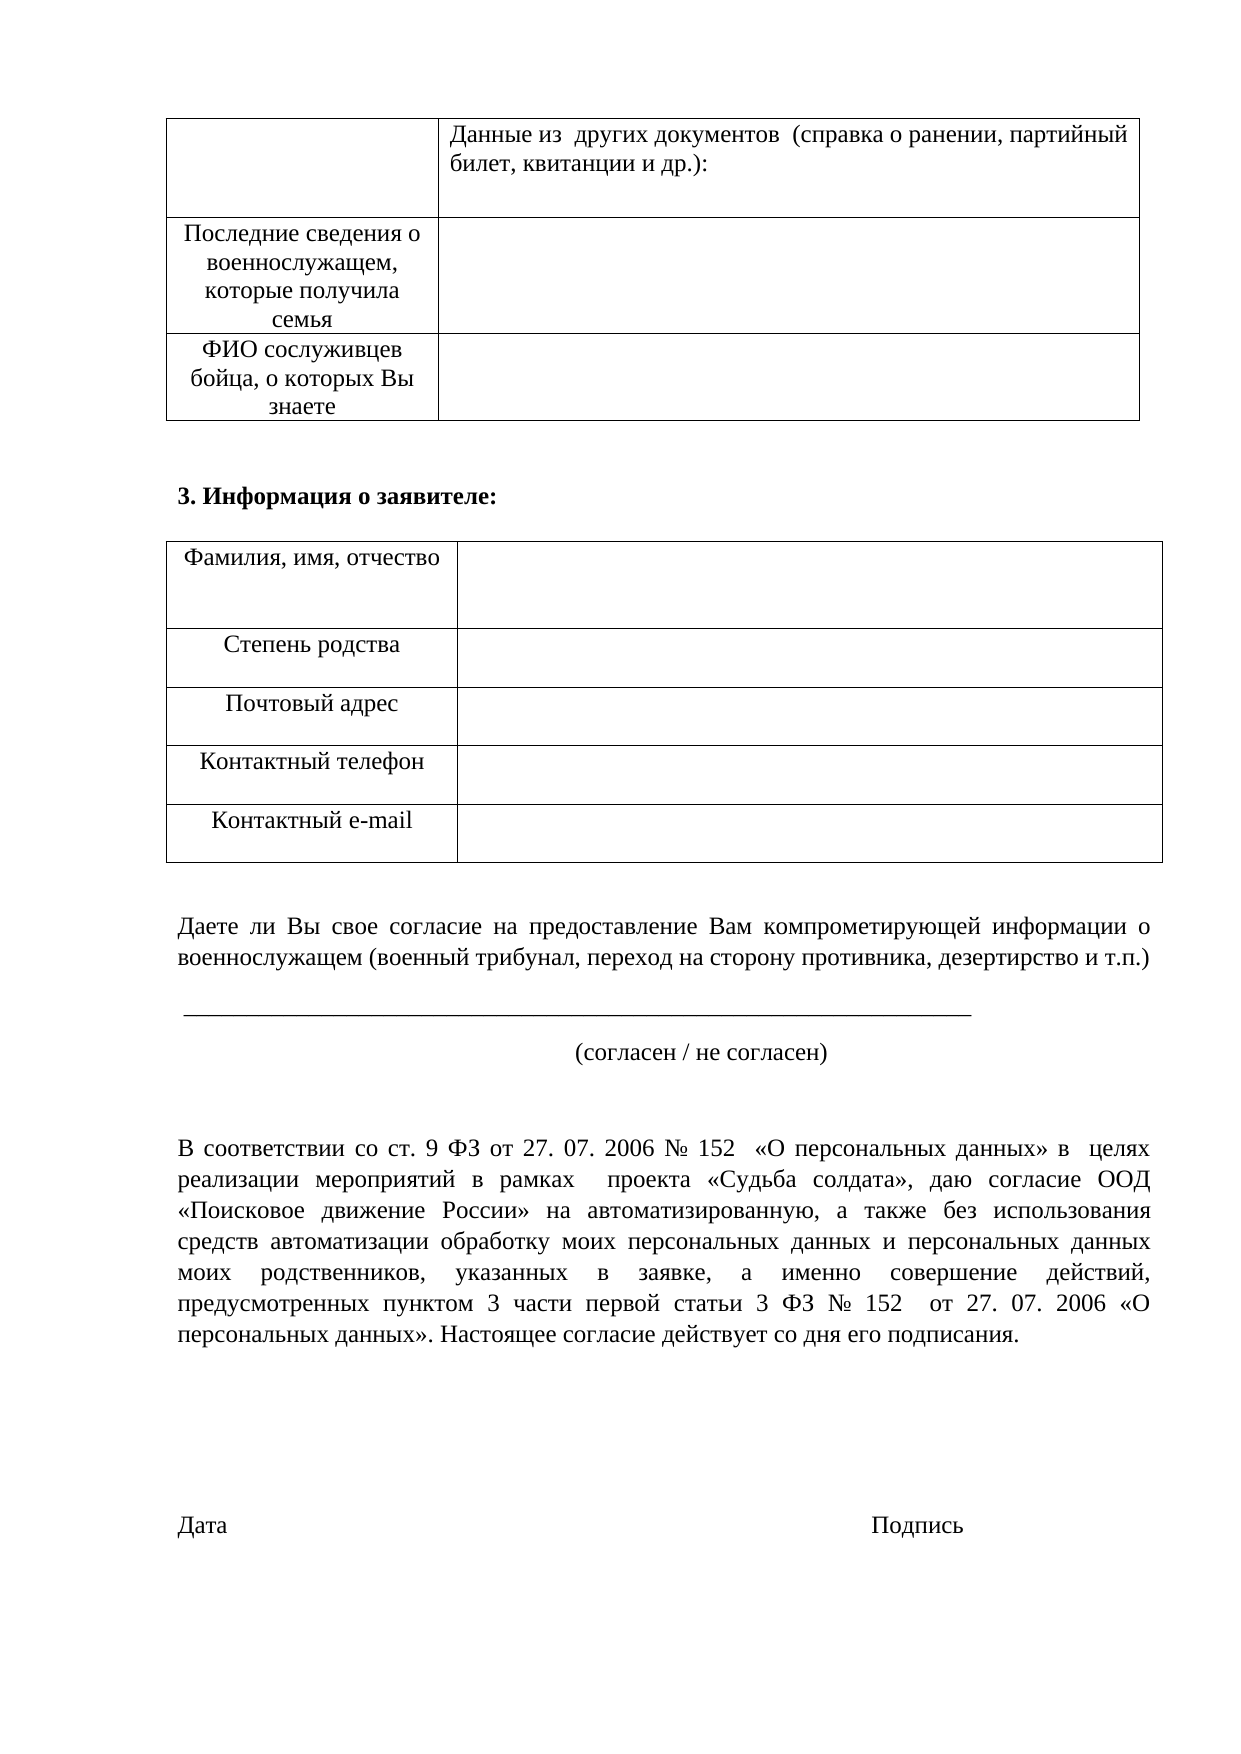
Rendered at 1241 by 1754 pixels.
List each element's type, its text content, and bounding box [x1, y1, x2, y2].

table_cell [458, 688, 1162, 745]
table_header Фамилия, имя, отчество [167, 542, 457, 628]
text В соответствии со ст. 9 ФЗ от 27. 07. 2006 № 152 «О персональных данных» в целях реализации мероприятий в рамках проекта «Судьба солдата», даю согласие ООД «Поисковое движение России» на автоматизированную, а также без использования средств автоматизации обработку моих персональных данных и персональных данных моих родственников, указанных в заявке, а именно совершение действий, предусмотренных пунктом 3 части первой статьи 3 ФЗ № 152 от 27. 07. 2006 «О персональных данных». Настоящее согласие действует со дня его подписания. [177, 1133, 1152, 1348]
table_cell [439, 218, 1139, 333]
table_cell [458, 629, 1162, 687]
table_cell ФИО сослуживцев бойца, о которых Вы знаете [167, 334, 438, 420]
table_cell Почтовый адрес [167, 688, 457, 745]
text _______________________________________________________________ [177, 990, 1152, 1018]
table_cell [458, 805, 1162, 862]
table_cell Данные из других документов (справка о ранении, партийный билет, квитанции и др.): [439, 119, 1139, 217]
table_cell Контактный e-mail [167, 805, 457, 862]
text Даете ли Вы свое согласие на предоставление Вам компрометирующей информации о военнослужащем (военный трибунал, переход на сторону противника, дезертирство и т.п.) [177, 911, 1152, 971]
table_cell Степень родства [167, 629, 457, 687]
table_cell Контактный телефон [167, 746, 457, 804]
text (согласен / не согласен) [177, 1037, 1152, 1066]
table_cell Последние сведения о военнослужащем, которые получила семья [167, 218, 438, 333]
text 3. Информация о заявителе: [177, 481, 1152, 510]
table_cell [439, 334, 1139, 420]
table_cell [458, 746, 1162, 804]
text Дата Подпись [177, 1510, 1152, 1539]
table_header [458, 542, 1162, 628]
